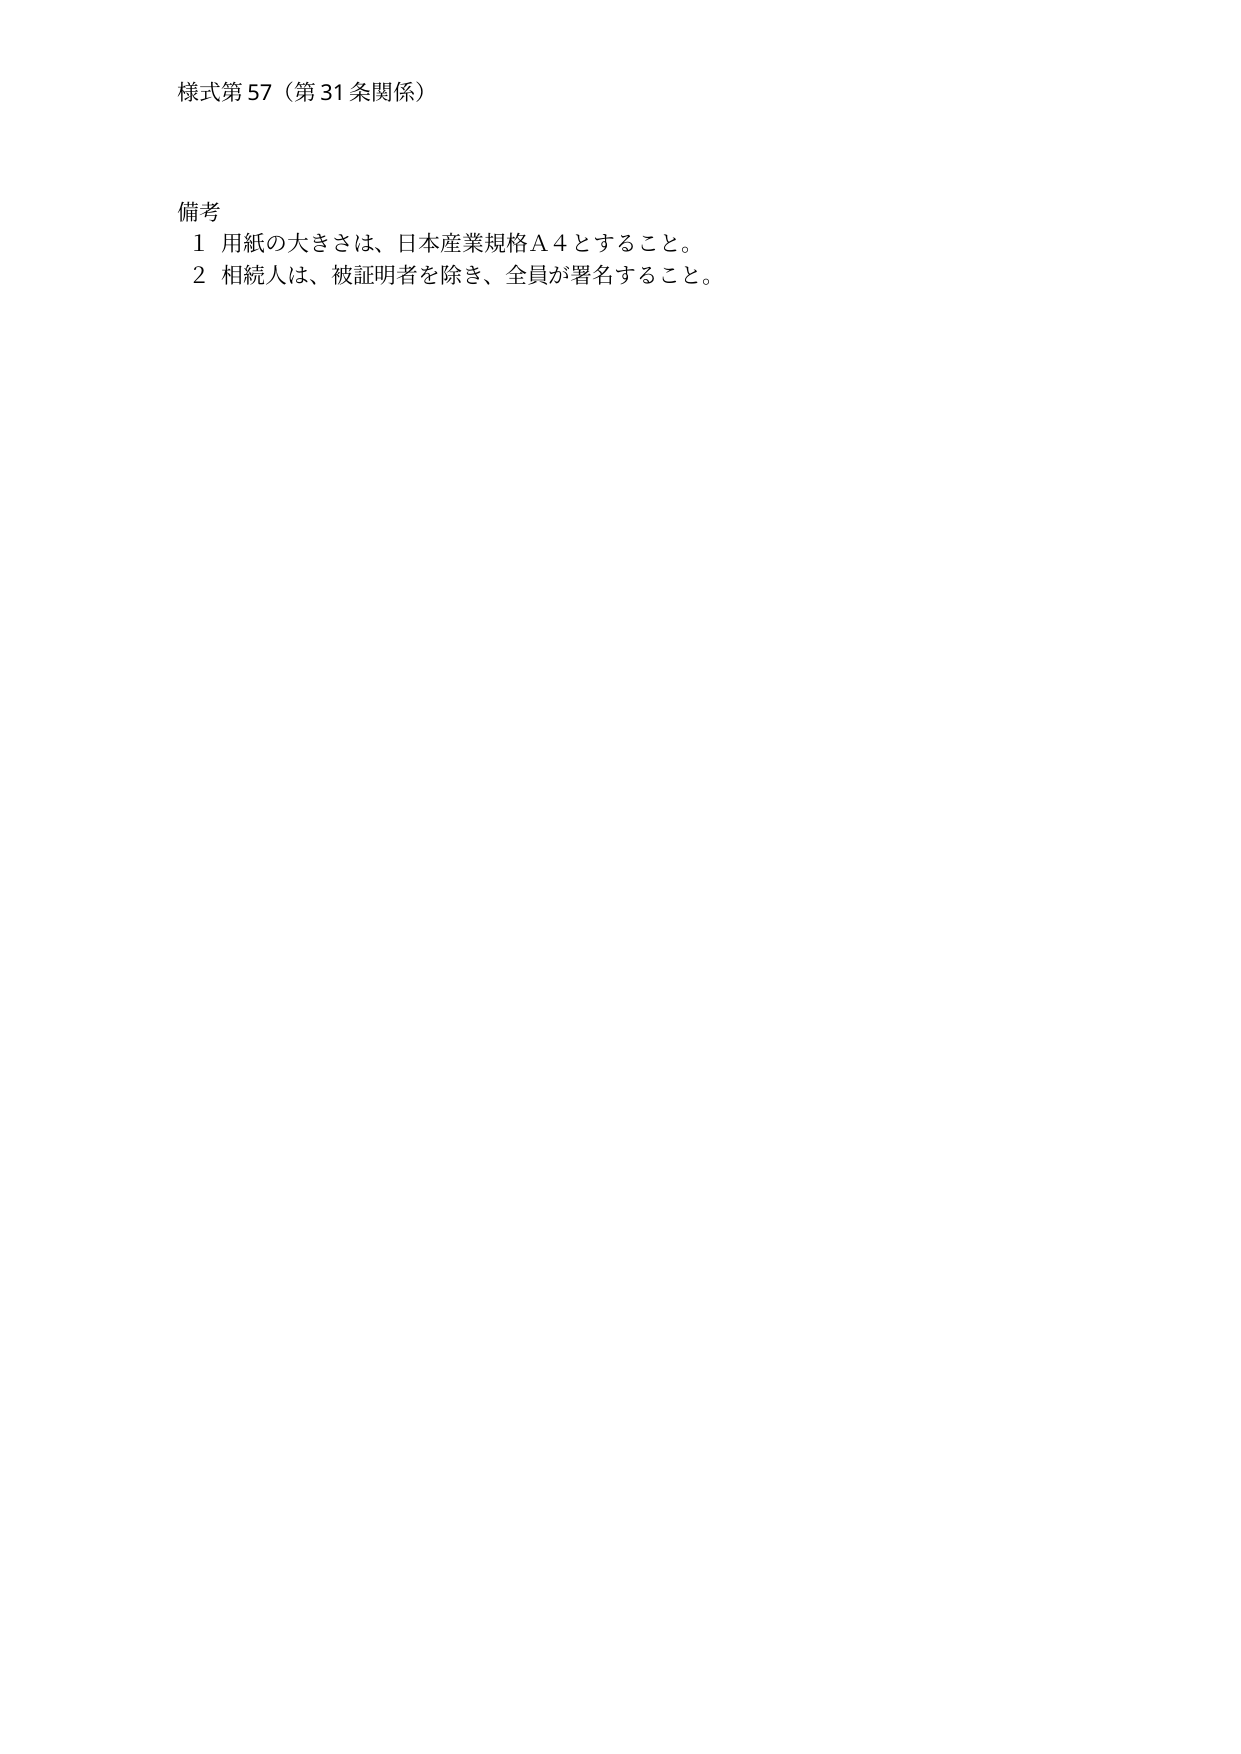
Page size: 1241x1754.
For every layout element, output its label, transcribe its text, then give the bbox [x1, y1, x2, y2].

text ２ 相続人は、被証明者を除き、全員が署名すること。 [177, 258, 1063, 289]
text １ 用紙の大きさは、日本産業規格Ａ４とすること。 [177, 226, 1063, 258]
text 備考 [177, 195, 1063, 226]
